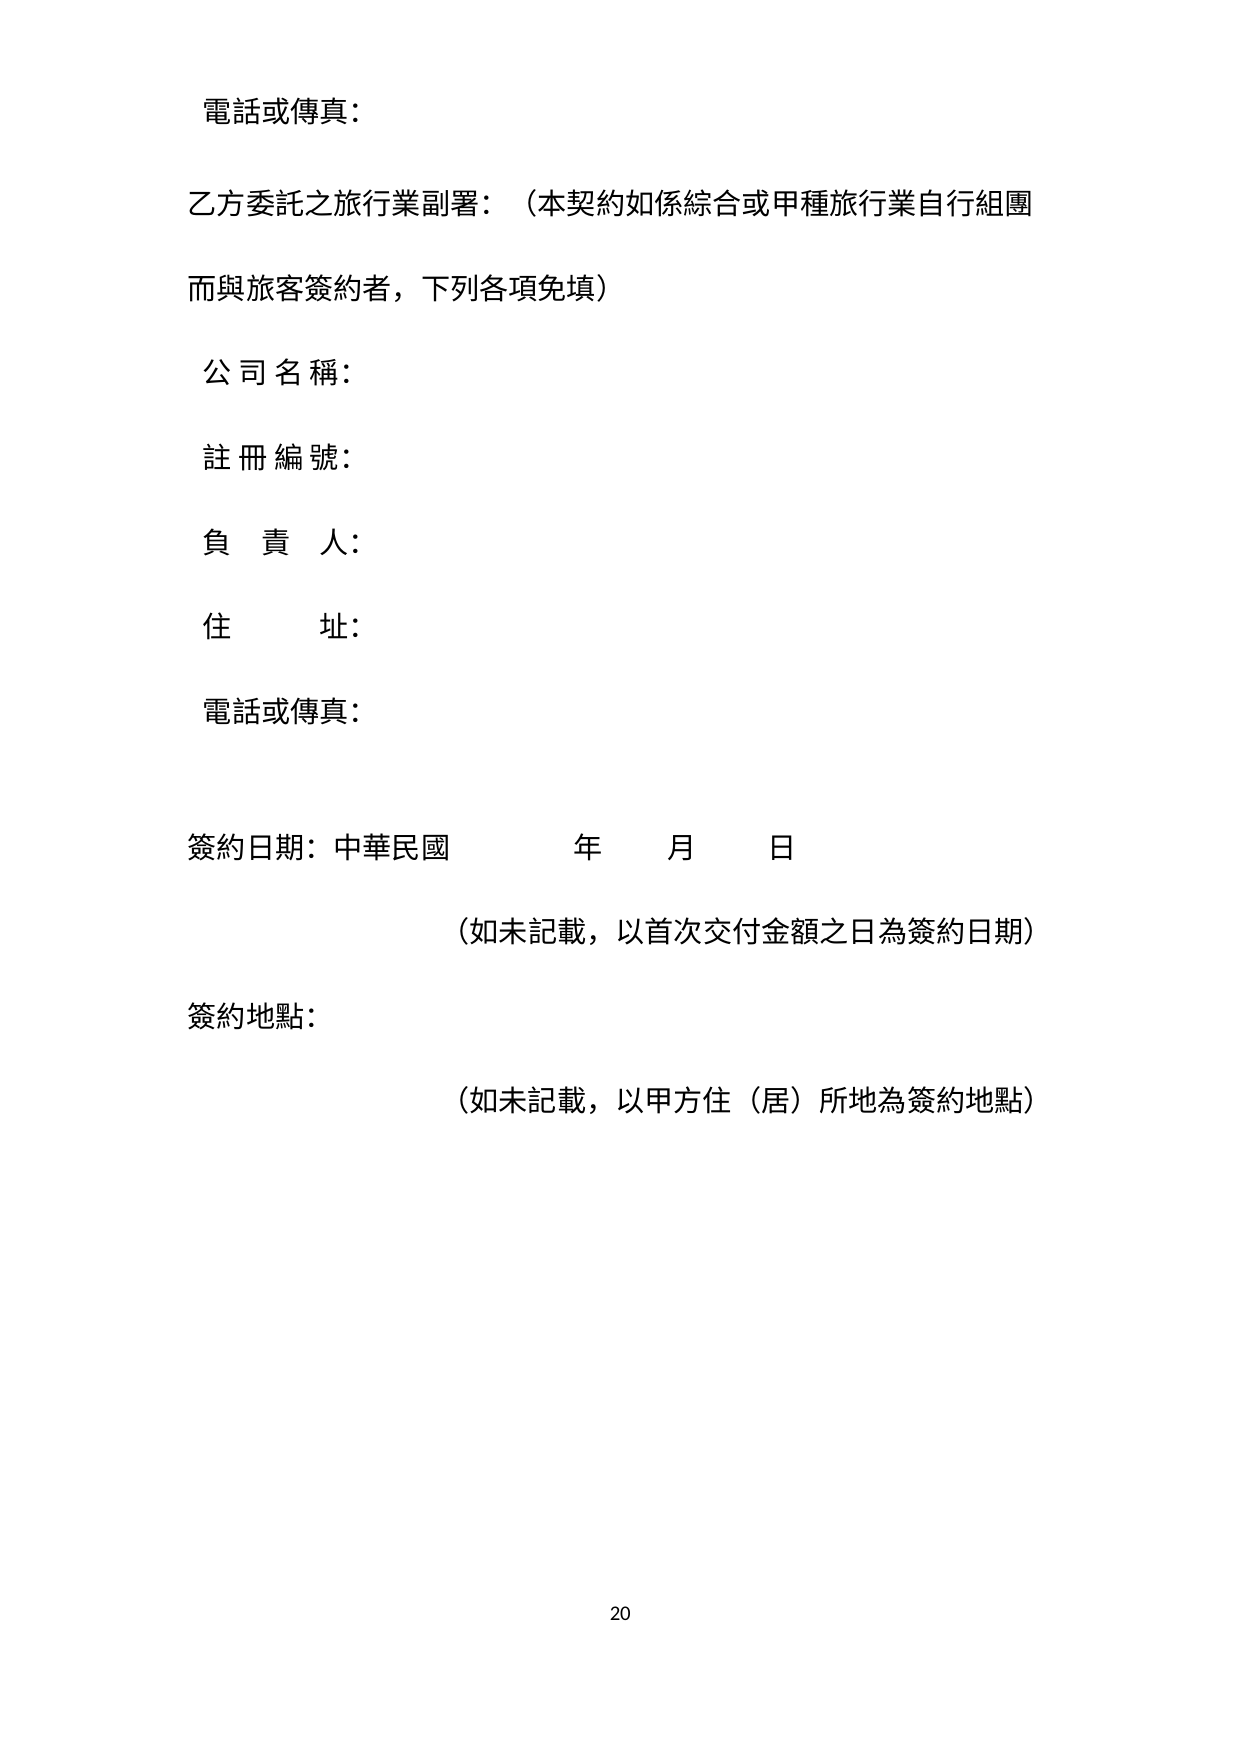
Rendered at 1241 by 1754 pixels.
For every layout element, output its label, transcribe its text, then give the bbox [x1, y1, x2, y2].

text 電話或傳真： [187, 689, 1053, 731]
text 電話或傳真： [187, 89, 1053, 131]
text 簽約地點： [187, 993, 1053, 1036]
text 公 司 名 稱： [187, 350, 1053, 392]
text 負 責 人： [187, 519, 1053, 562]
text 簽約日期：中華民國 年 月 日 [187, 824, 1053, 867]
text 乙方委託之旅行業副署：（本契約如係綜合或甲種旅行業自行組團而與旅客簽約者，下列各項免填） [187, 181, 1053, 308]
text （如未記載，以首次交付金額之日為簽約日期） [187, 909, 1053, 951]
text 註 冊 編 號： [187, 435, 1053, 477]
text 住 址： [187, 604, 1053, 646]
text （如未記載，以甲方住（居）所地為簽約地點） [187, 1078, 1053, 1120]
